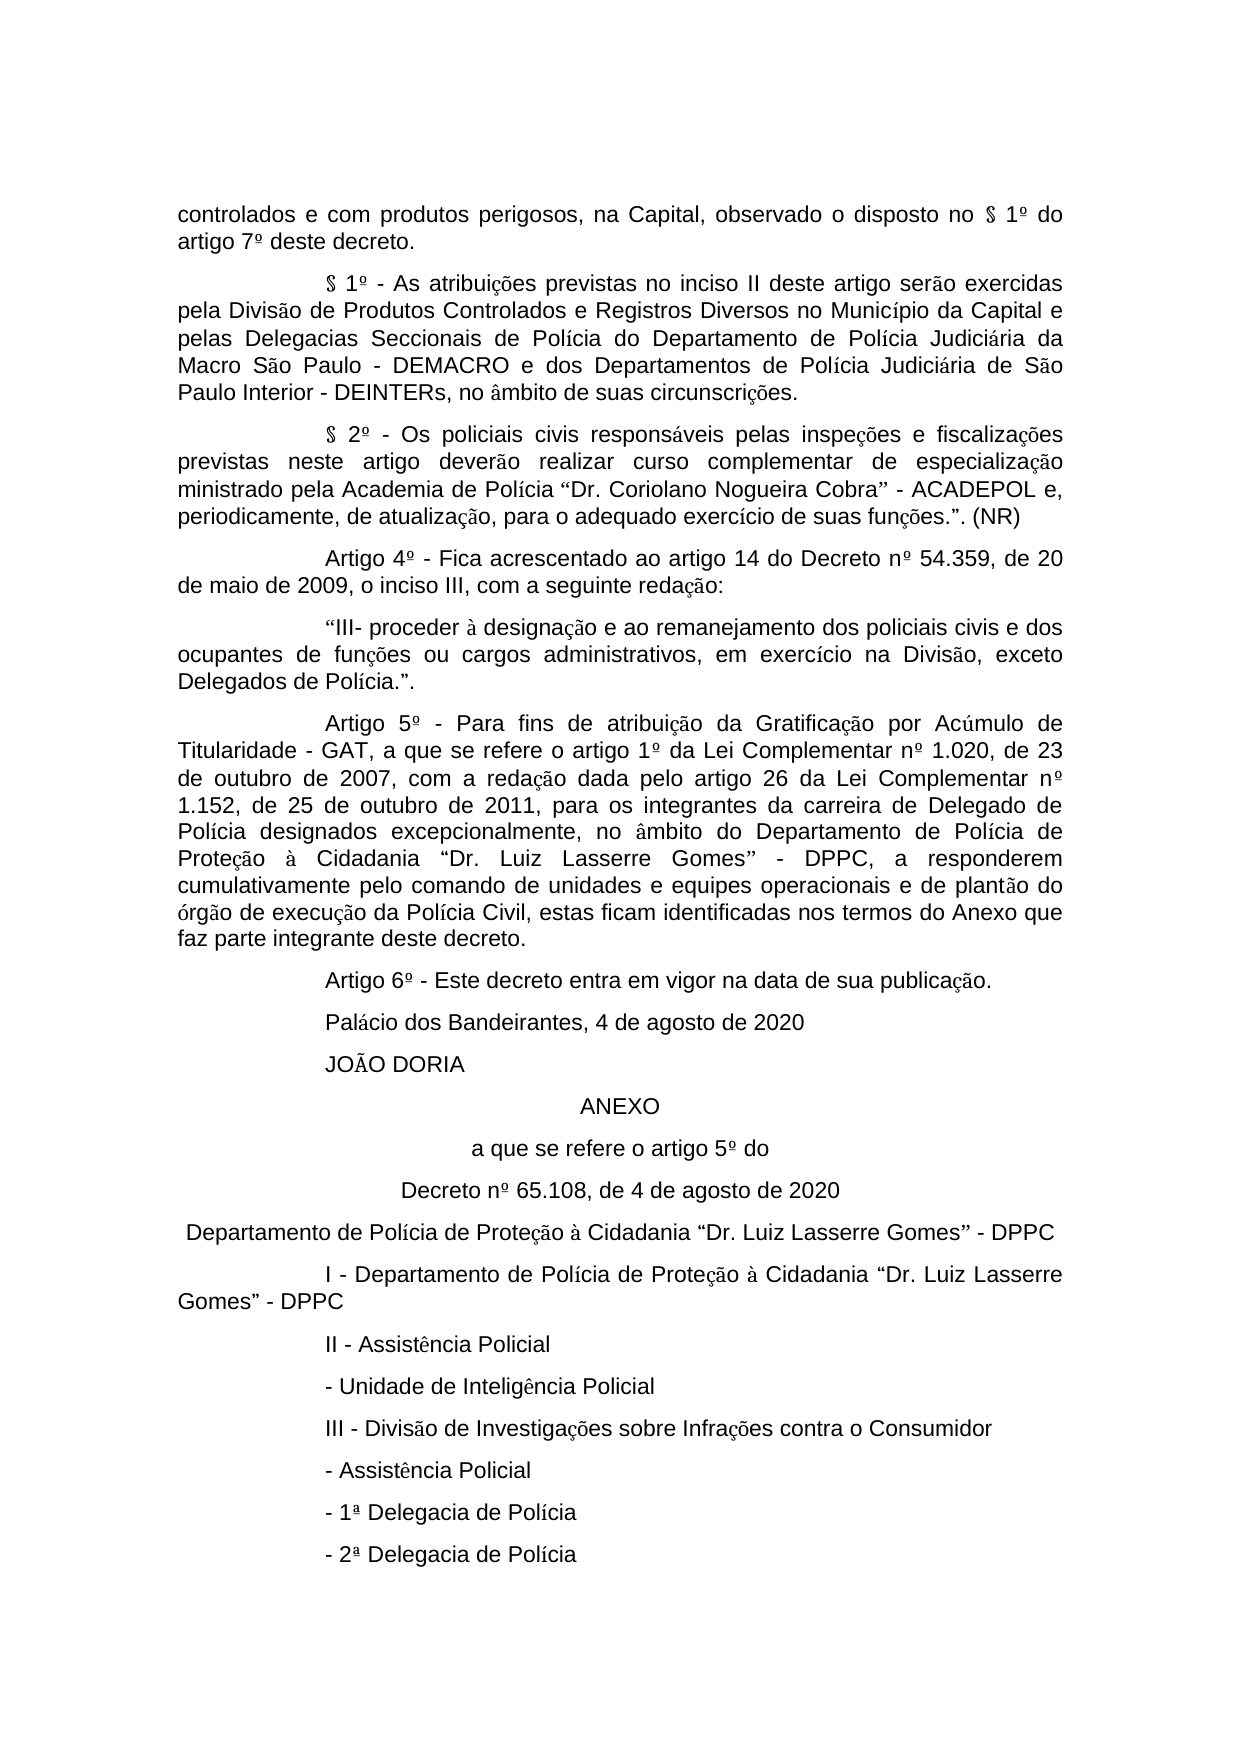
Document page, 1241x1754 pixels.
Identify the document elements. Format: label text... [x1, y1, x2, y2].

text - 2ª Delegacia de Polícia [177, 1541, 1063, 1569]
text - 1ª Delegacia de Polícia [177, 1499, 1063, 1526]
text Departamento de Polícia de Proteção à Cidadania “Dr. Luiz Lasserre Gomes” - DPPC [177, 1219, 1063, 1246]
text Decreto nº 65.108, de 4 de agosto de 2020 [177, 1177, 1063, 1204]
text § 1º - As atribuições previstas no inciso II deste artigo serão exercidas pela Divisão de Produtos Controlados e Registros Diversos no Município da Capital e pelas Delegacias Seccionais de Polícia do Departamento de Polícia Judiciária da Macro São Paulo - DEMACRO e dos Departamentos de Polícia Judiciária de São Paulo Interior - DEINTERs, no âmbito de suas circunscrições. [177, 270, 1063, 406]
text JOÃO DORIA [177, 1051, 1063, 1078]
text Palácio dos Bandeirantes, 4 de agosto de 2020 [177, 1009, 1063, 1036]
text - Unidade de Inteligência Policial [177, 1373, 1063, 1400]
text III - Divisão de Investigações sobre Infrações contra o Consumidor [177, 1415, 1063, 1442]
text § 2º - Os policiais civis responsáveis pelas inspeções e fiscalizações previstas neste artigo deverão realizar curso complementar de especialização ministrado pela Academia de Polícia “Dr. Coriolano Nogueira Cobra” - ACADEPOL e, periodicamente, de atualização, para o adequado exercício de suas funções.”. (NR) [177, 421, 1063, 530]
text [177, 201, 1063, 255]
text Artigo 5º - Para fins de atribuição da Gratificação por Acúmulo de Titularidade - GAT, a que se refere o artigo 1º da Lei Complementar nº 1.020, de 23 de outubro de 2007, com a redação dada pelo artigo 26 da Lei Complementar nº 1.152, de 25 de outubro de 2011, para os integrantes da carreira de Delegado de Polícia designados excepcionalmente, no âmbito do Departamento de Polícia de Proteção à Cidadania “Dr. Luiz Lasserre Gomes” - DPPC, a responderem cumulativamente pelo comando de unidades e equipes operacionais e de plantão do órgão de execução da Polícia Civil, estas ficam identificadas nos termos do Anexo que faz parte integrante deste decreto. [177, 710, 1063, 952]
text Artigo 6º - Este decreto entra em vigor na data de sua publicação. [177, 967, 1063, 994]
text ANEXO [177, 1093, 1063, 1119]
text II - Assistência Policial [177, 1331, 1063, 1358]
text - Assistência Policial [177, 1457, 1063, 1484]
text a que se refere o artigo 5º do [177, 1134, 1063, 1162]
text Artigo 4º - Fica acrescentado ao artigo 14 do Decreto nº 54.359, de 20 de maio de 2009, o inciso III, com a seguinte redação: [177, 545, 1063, 599]
text “III- proceder à designação e ao remanejamento dos policiais civis e dos ocupantes de funções ou cargos administrativos, em exercício na Divisão, exceto Delegados de Polícia.”. [177, 614, 1063, 695]
text I - Departamento de Polícia de Proteção à Cidadania “Dr. Luiz Lasserre Gomes” - DPPC [177, 1261, 1063, 1316]
